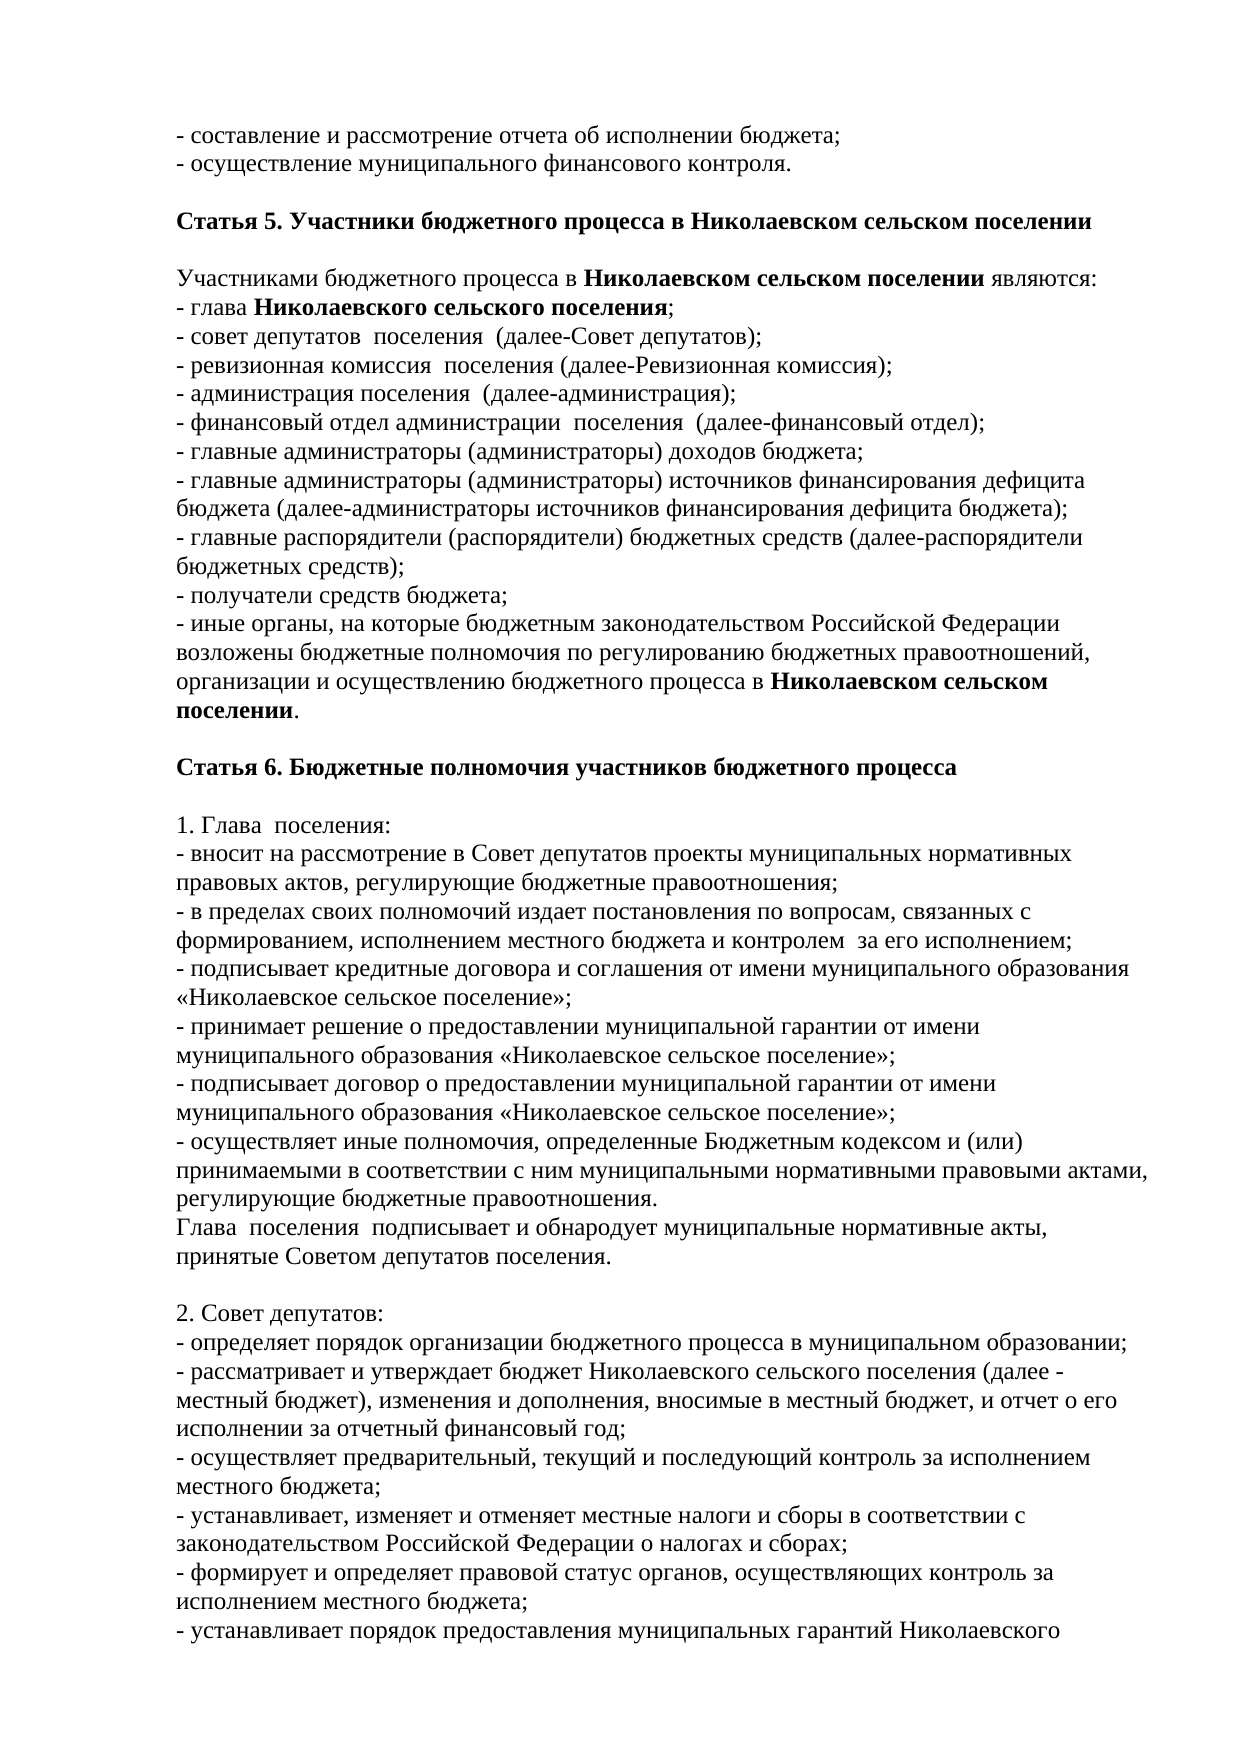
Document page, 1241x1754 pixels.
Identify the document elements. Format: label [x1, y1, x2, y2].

table_header [174, 118, 1155, 1645]
